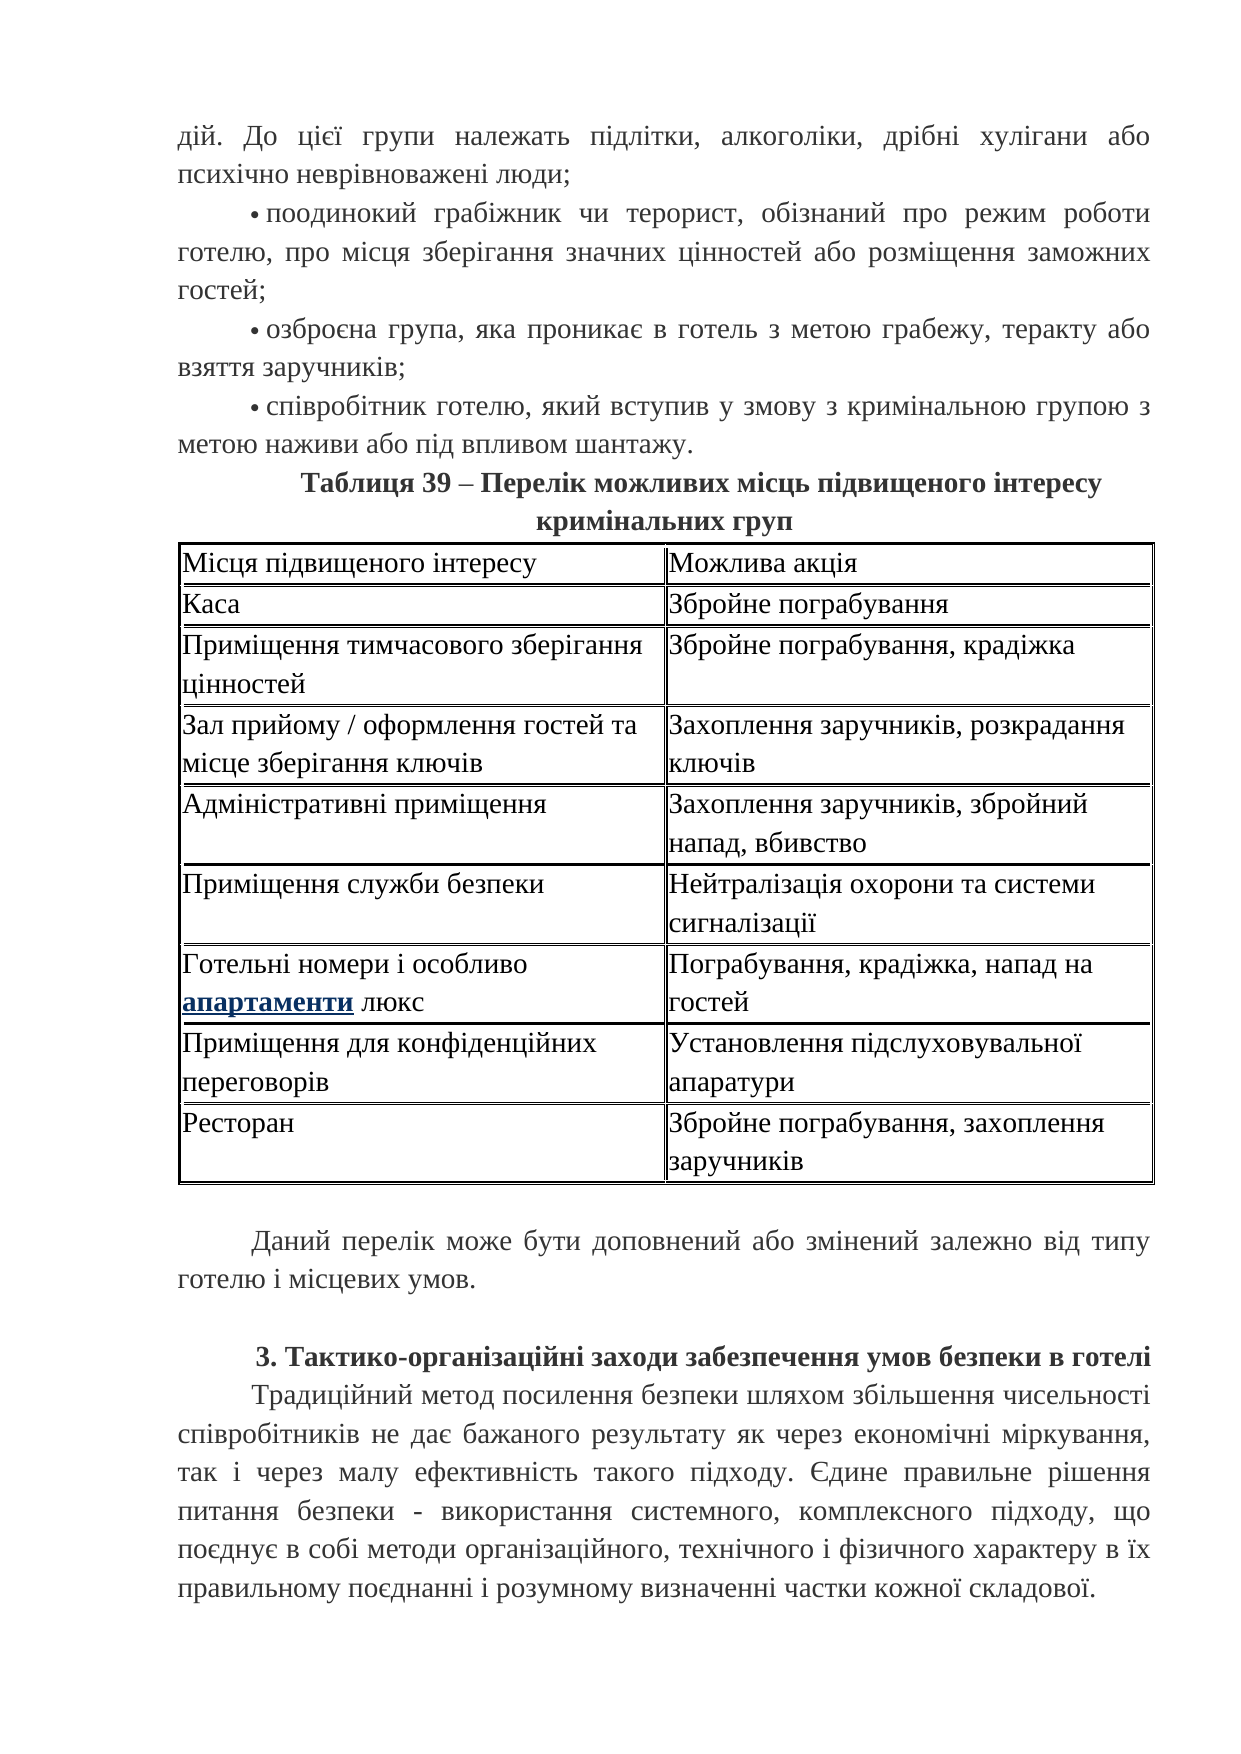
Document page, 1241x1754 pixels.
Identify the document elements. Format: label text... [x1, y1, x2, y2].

list співробітник готелю, який вступив у змову з кримінальною групою з метою наживи або під впливом шантажу. [177, 388, 1152, 460]
table_cell Каса [181, 583, 664, 624]
table_cell Зал прийому / оформлення гостей та місце зберігання ключів [180, 704, 666, 783]
table_cell Приміщення тимчасового зберігання цінностей [181, 624, 664, 704]
list озброєна група, яка проникає в готель з метою грабежу, теракту або взяття заручників; [177, 311, 1152, 383]
table_cell Готельні номери і особливо апартаменти люкс [181, 943, 664, 1022]
table_cell Захоплення заручників, розкрадання ключів [666, 704, 1153, 783]
table_cell Збройне пограбування, захоплення заручників [666, 1102, 1153, 1181]
table_header Місця підвищеного інтересу [181, 544, 666, 583]
table_cell Пограбування, крадіжка, напад на гостей [668, 943, 1152, 1022]
table_cell Збройне пограбування [668, 583, 1152, 624]
text Традиційний метод посилення безпеки шляхом збільшення чисельності співробітників не дає бажаного результату як через економічні міркування, так і через малу ефективність такого підходу. Єдине правильне рішення питання безпеки - використання системного, комплексного підходу, що поєднує в собі методи організаційного, технічного і фізичного характеру в їх правильному поєднанні і розумному визначенні частки кожної складової. [177, 1377, 1152, 1603]
list поодинокий грабіжник чи терорист, обізнаний про режим роботи готелю, про місця зберігання значних цінностей або розміщення заможних гостей; [177, 195, 1152, 306]
table_header Можлива акція [666, 545, 1152, 583]
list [177, 118, 1152, 190]
table_cell Ресторан [180, 1102, 666, 1181]
table_cell Адміністративні приміщення [181, 783, 664, 863]
table_cell Захоплення заручників, збройний напад, вбивство [668, 783, 1152, 863]
table_cell Нейтралізація охорони та системи сигналізації [668, 863, 1153, 942]
subtitle 3. Тактико-організаційні заходи забезпечення умов безпеки в готелі [177, 1339, 1152, 1372]
table_cell Приміщення служби безпеки [180, 863, 664, 942]
table_cell Приміщення для конфіденційних переговорів [181, 1022, 664, 1102]
text Даний перелік може бути доповнений або змінений залежно від типу готелю і місцевих умов. [177, 1223, 1152, 1295]
table_cell Збройне пограбування, крадіжка [668, 624, 1152, 704]
table_cell Установлення підслуховувальної апаратури [668, 1022, 1152, 1102]
text Таблиця 39 – Перелік можливих місць підвищеного інтересу кримінальних груп [177, 465, 1152, 537]
